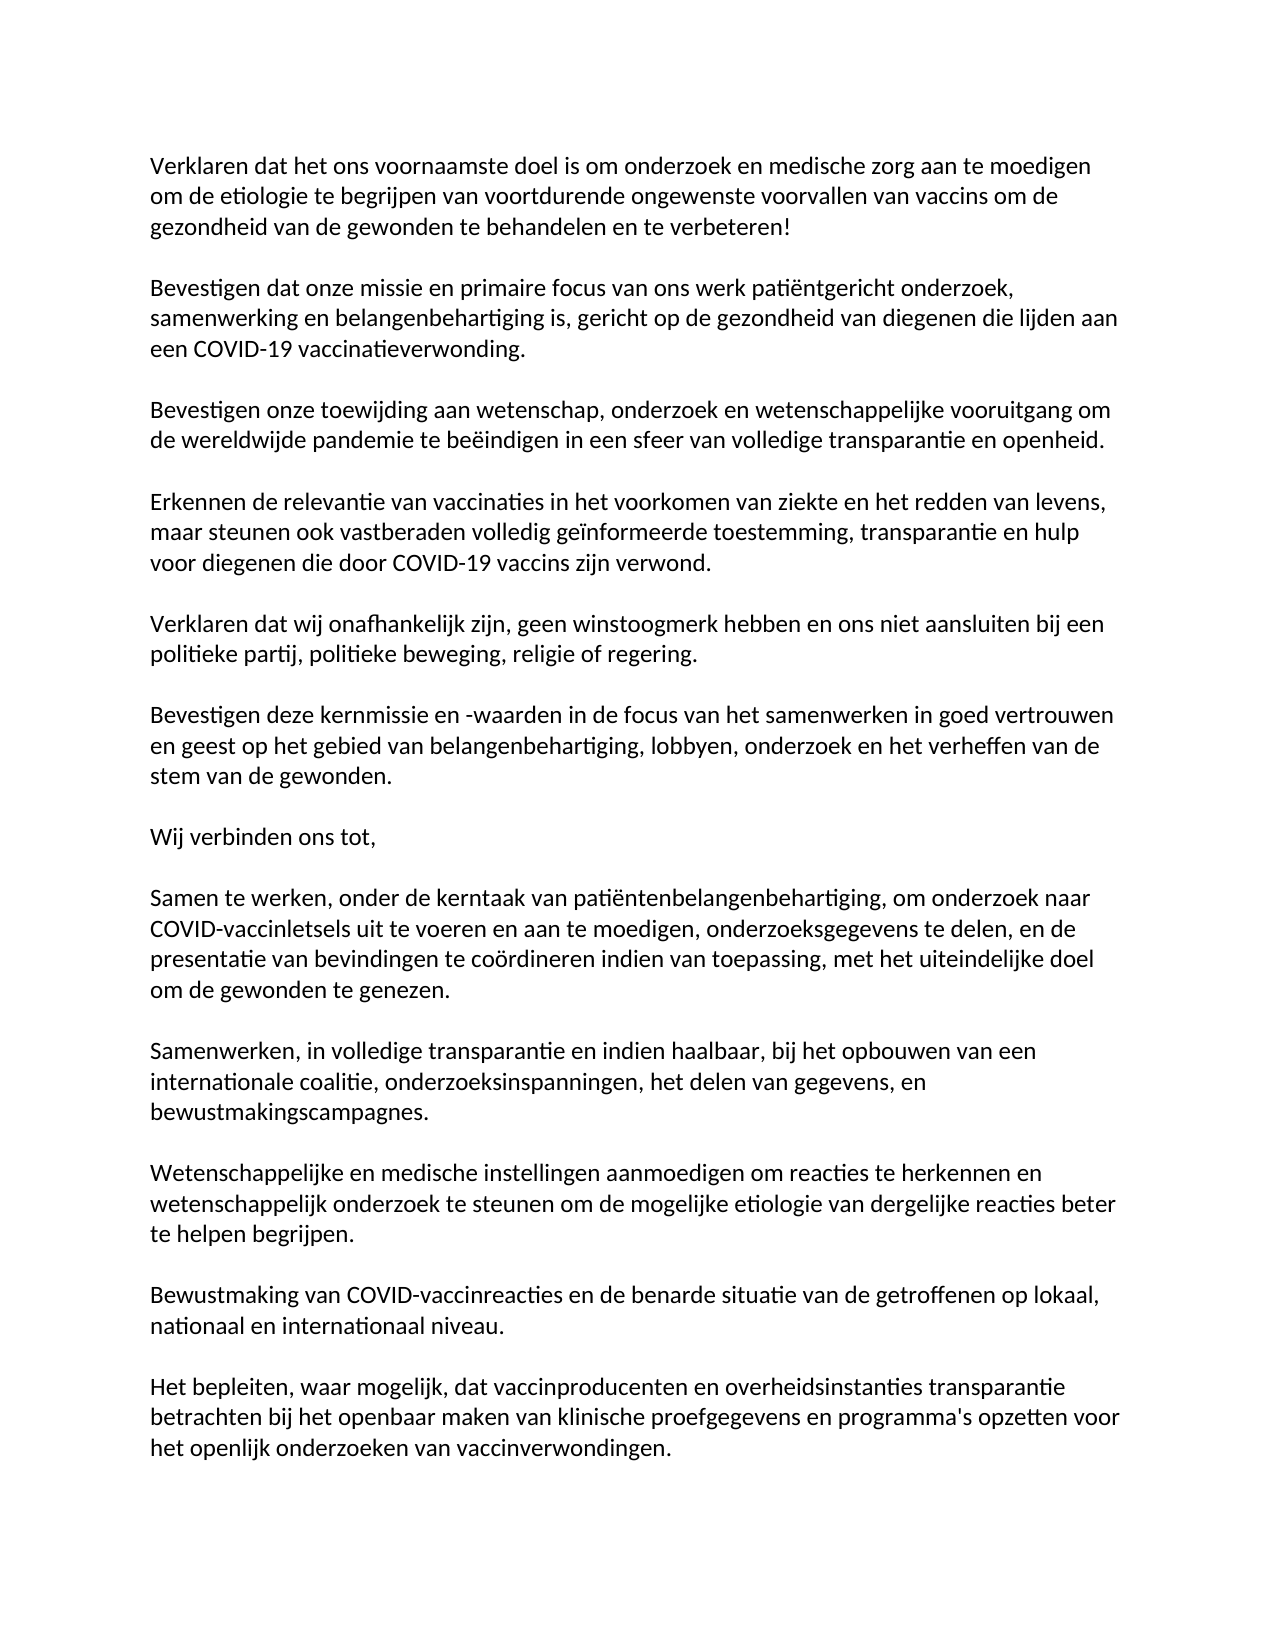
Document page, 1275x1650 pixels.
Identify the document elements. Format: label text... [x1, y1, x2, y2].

text Samen te werken, onder de kerntaak van patiëntenbelangenbehartiging, om onderzoek naar COVID-vaccinletsels uit te voeren en aan te moedigen, onderzoeksgegevens te delen, en de presentatie van bevindingen te coördineren indien van toepassing, met het uiteindelijke doel om de gewonden te genezen. [150, 882, 1125, 1004]
text Erkennen de relevantie van vaccinaties in het voorkomen van ziekte en het redden van levens, maar steunen ook vastberaden volledig geïnformeerde toestemming, transparantie en hulp voor diegenen die door COVID-19 vaccins zijn verwond. [150, 486, 1125, 577]
text Bewustmaking van COVID-vaccinreacties en de benarde situatie van de getroffenen op lokaal, nationaal en internationaal niveau. [150, 1279, 1125, 1340]
text Verklaren dat het ons voornaamste doel is om onderzoek en medische zorg aan te moedigen om de etiologie te begrijpen van voortdurende ongewenste voorvallen van vaccins om de gezondheid van de gewonden te behandelen en te verbeteren! [150, 150, 1125, 242]
text Het bepleiten, waar mogelijk, dat vaccinproducenten en overheidsinstanties transparantie betrachten bij het openbaar maken van klinische proefgegevens en programma's opzetten voor het openlijk onderzoeken van vaccinverwondingen. [150, 1371, 1125, 1462]
text Bevestigen dat onze missie en primaire focus van ons werk patiëntgericht onderzoek, samenwerking en belangenbehartiging is, gericht op de gezondheid van diegenen die lijden aan een COVID-19 vaccinatieverwonding. [150, 272, 1125, 364]
text Wetenschappelijke en medische instellingen aanmoedigen om reacties te herkennen en wetenschappelijk onderzoek te steunen om de mogelijke etiologie van dergelijke reacties beter te helpen begrijpen. [150, 1157, 1125, 1249]
text Bevestigen onze toewijding aan wetenschap, onderzoek en wetenschappelijke vooruitgang om de wereldwijde pandemie te beëindigen in een sfeer van volledige transparantie en openheid. [150, 394, 1125, 455]
text Bevestigen deze kernmissie en -waarden in de focus van het samenwerken in goed vertrouwen en geest op het gebied van belangenbehartiging, lobbyen, onderzoek en het verheffen van de stem van de gewonden. [150, 699, 1125, 791]
text Verklaren dat wij onafhankelijk zijn, geen winstoogmerk hebben en ons niet aansluiten bij een politieke partij, politieke beweging, religie of regering. [150, 608, 1125, 669]
text Wij verbinden ons tot, [150, 821, 1125, 852]
text Samenwerken, in volledige transparantie en indien haalbaar, bij het opbouwen van een internationale coalitie, onderzoeksinspanningen, het delen van gegevens, en bewustmakingscampagnes. [150, 1035, 1125, 1127]
